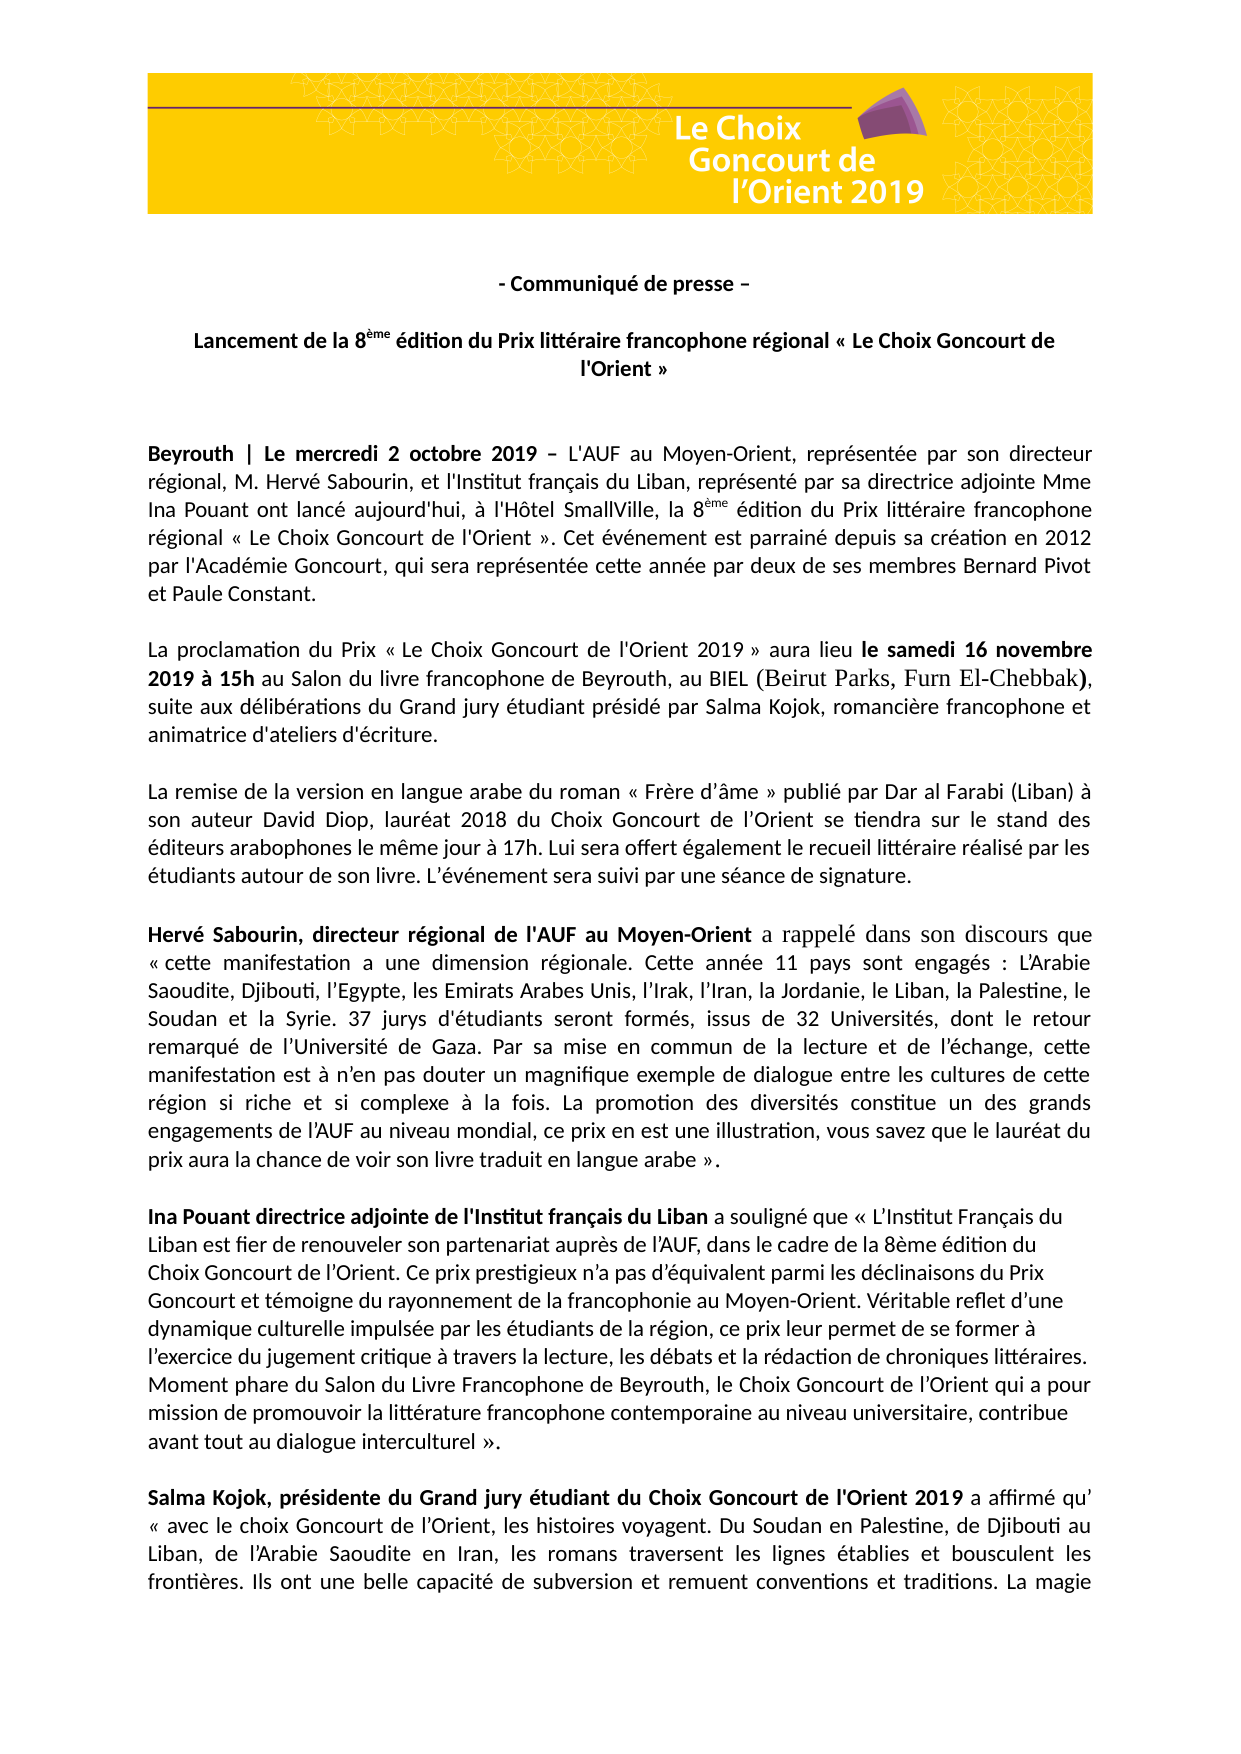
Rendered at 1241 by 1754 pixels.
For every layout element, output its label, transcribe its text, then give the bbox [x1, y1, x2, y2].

text La remise de la version en langue arabe du roman « Frère d’âme » publié par Dar al Farabi (Liban) à son auteur David Diop, lauréat 2018 du Choix Goncourt de l’Orient se tiendra sur le stand des éditeurs arabophones le même jour à 17h. Lui sera offert également le recueil littéraire réalisé par les étudiants autour de son livre. L’événement sera suivi par une séance de signature. [148, 777, 1093, 889]
picture [147, 73, 1093, 214]
text Hervé Sabourin, directeur régional de l'AUF au Moyen-Orient a rappelé dans son discours que « cette manifestation a une dimension régionale. Cette année 11 pays sont engagés : L’Arabie Saoudite, Djibouti, l’Egypte, les Emirats Arabes Unis, l’Irak, l’Iran, la Jordanie, le Liban, la Palestine, le Soudan et la Syrie. 37 jurys d'étudiants seront formés, issus de 32 Universités, dont le retour remarqué de l’Université de Gaza. Par sa mise en commun de la lecture et de l’échange, cette manifestation est à n’en pas douter un magnifique exemple de dialogue entre les cultures de cette région si riche et si complexe à la fois. La promotion des diversités constitue un des grands engagements de l’AUF au niveau mondial, ce prix en est une illustration, vous savez que le lauréat du prix aura la chance de voir son livre traduit en langue arabe ». [148, 919, 1093, 1173]
text avant tout au dialogue interculturel ». [148, 1426, 1093, 1455]
text Ina Pouant directrice adjointe de l'Institut français du Liban a souligné que « L’Institut Français du Liban est fier de renouveler son partenariat auprès de l’AUF, dans le cadre de la 8ème édition du Choix Goncourt de l’Orient. Ce prix prestigieux n’a pas d’équivalent parmi les déclinaisons du Prix Goncourt et témoigne du rayonnement de la francophonie au Moyen-Orient. Véritable reflet d’une dynamique culturelle impulsée par les étudiants de la région, ce prix leur permet de se former à l’exercice du jugement critique à travers la lecture, les débats et la rédaction de chroniques littéraires. [148, 1201, 1093, 1370]
text La proclamation du Prix « Le Choix Goncourt de l'Orient 2019 » aura lieu le samedi 16 novembre 2019 à 15h au Salon du livre francophone de Beyrouth, au BIEL (Beirut Parks, Furn El-Chebbak), suite aux délibérations du Grand jury étudiant présidé par Salma Kojok, romancière francophone et animatrice d'ateliers d'écriture. [148, 635, 1093, 748]
text - Communiqué de presse – [156, 269, 1093, 297]
text Lancement de la 8ème édition du Prix littéraire francophone régional « Le Choix Goncourt de l'Orient » [156, 326, 1093, 382]
text Beyrouth | Le mercredi 2 octobre 2019 – L'AUF au Moyen-Orient, représentée par son directeur régional, M. Hervé Sabourin, et l'Institut français du Liban, représenté par sa directrice adjointe Mme Ina Pouant ont lancé aujourd'hui, à l'Hôtel SmallVille, la 8ème édition du Prix littéraire francophone régional « Le Choix Goncourt de l'Orient ». Cet événement est parrainé depuis sa création en 2012 par l'Académie Goncourt, qui sera représentée cette année par deux de ses membres Bernard Pivot et Paule Constant. [148, 439, 1093, 607]
text Moment phare du Salon du Livre Francophone de Beyrouth, le Choix Goncourt de l’Orient qui a pour mission de promouvoir la littérature francophone contemporaine au niveau universitaire, contribue [148, 1370, 1093, 1426]
